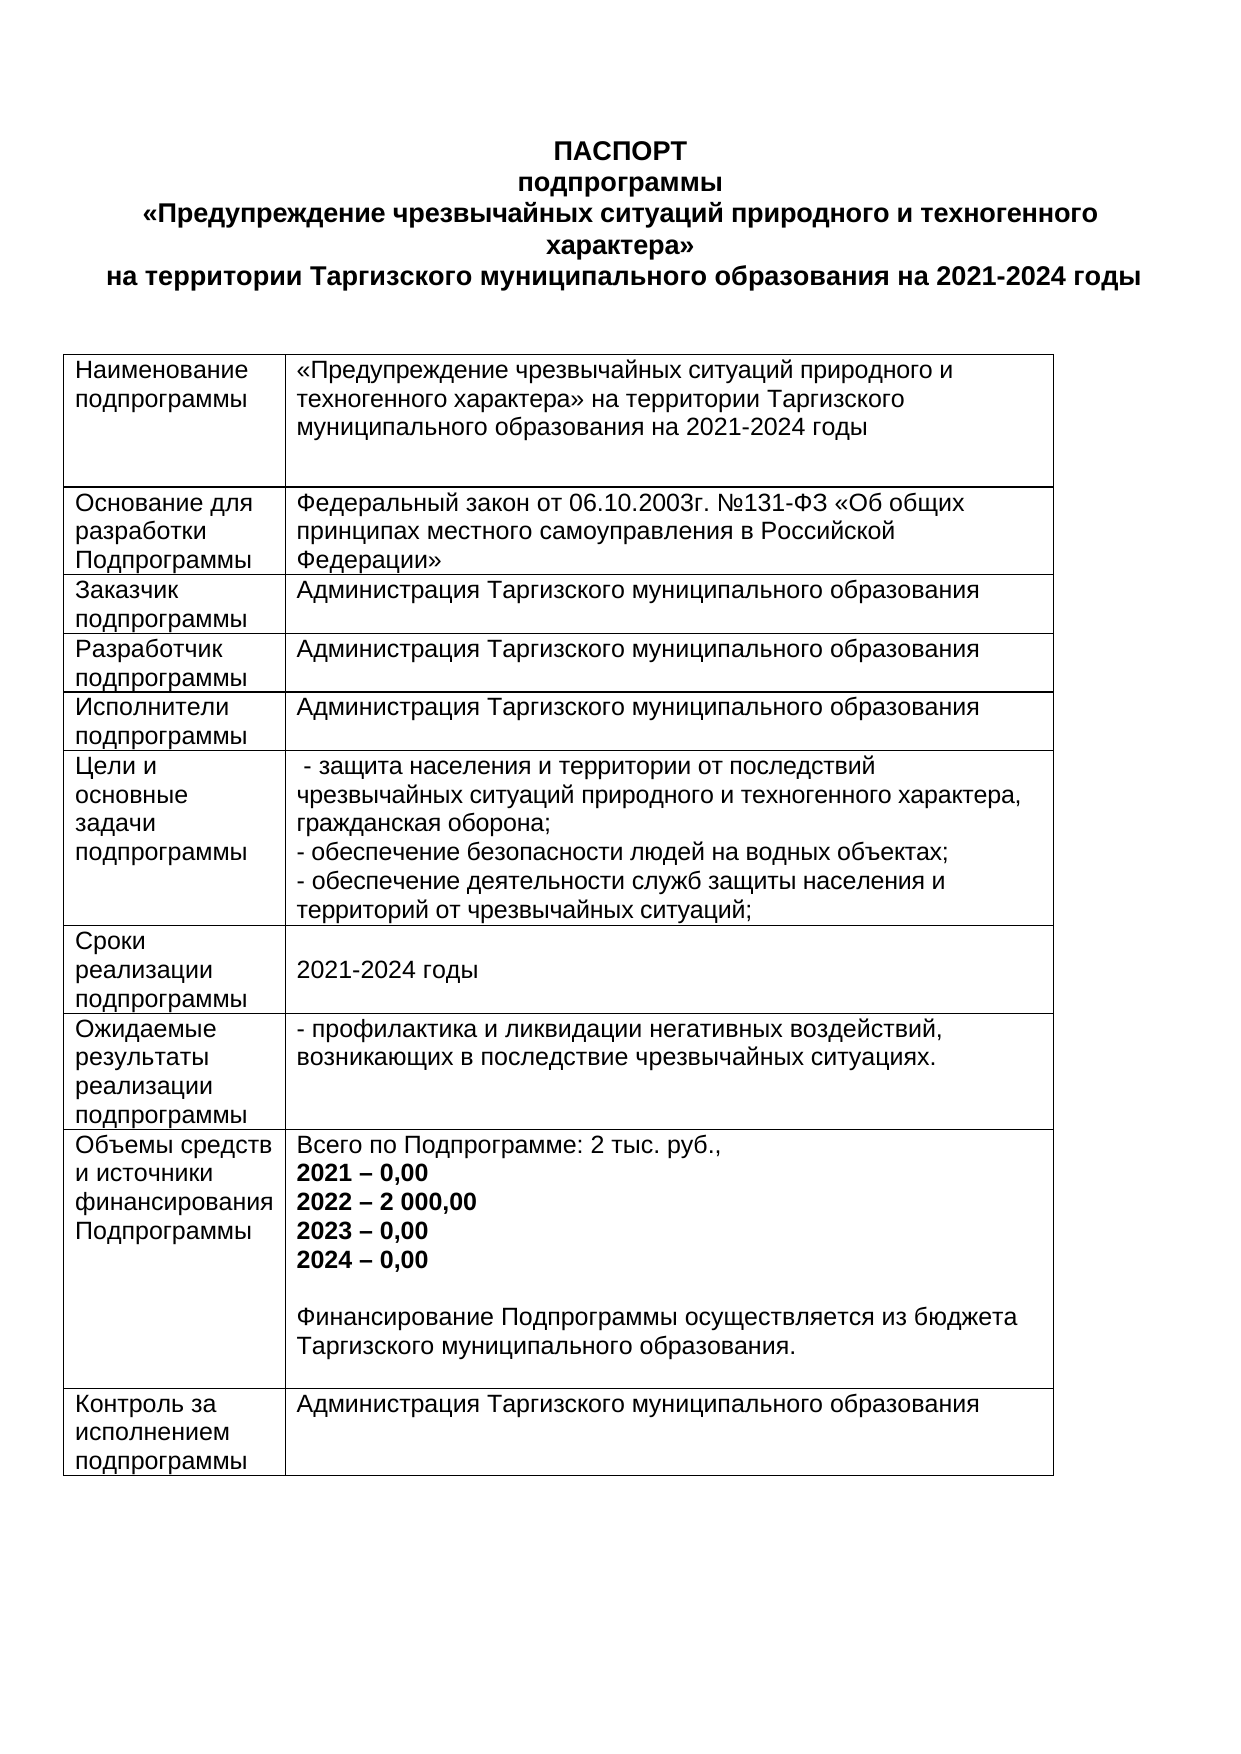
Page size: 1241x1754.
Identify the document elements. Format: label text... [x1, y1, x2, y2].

text «Предупреждение чрезвычайных ситуаций природного и техногенного характера» [75, 197, 1165, 260]
table_cell Исполнители подпрограммы [64, 693, 285, 750]
table_cell Цели и основные задачи подпрограммы [64, 751, 285, 925]
table_cell Администрация Таргизского муниципального образования [286, 634, 1053, 691]
table_cell Контроль за исполнением подпрограммы [64, 1389, 285, 1475]
table_cell Заказчик подпрограммы [64, 575, 285, 633]
table_cell Всего по Подпрограмме: 2 тыс. руб., 2021 – 0,00 2022 – 2 000,00 2023 – 0,00 2024 – 0,00 Финансирование Подпрограммы осуществляется из бюджета Таргизского муниципального образования. [286, 1130, 1053, 1388]
text на территории Таргизского муниципального образования на 2021-2024 годы [75, 260, 1165, 291]
table_cell Сроки реализации подпрограммы [64, 926, 285, 1012]
table_cell 2021-2024 годы [286, 926, 1053, 1012]
table_header «Предупреждение чрезвычайных ситуаций природного и техногенного характера» на территории Таргизского муниципального образования на 2021-2024 годы [286, 355, 1053, 486]
table_cell Администрация Таргизского муниципального образования [286, 1389, 1053, 1475]
table_cell Администрация Таргизского муниципального образования [286, 693, 1053, 750]
table_header Наименование подпрограммы [64, 355, 285, 486]
table_cell - защита населения и территории от последствий чрезвычайных ситуаций природного и техногенного характера, гражданская оборона; - обеспечение безопасности людей на водных объектах; - обеспечение деятельности служб защиты населения и территорий от чрезвычайных ситуаций; [286, 751, 1053, 925]
table_cell Федеральный закон от 06.10.2003г. №131-ФЗ «Об общих принципах местного самоуправления в Российской Федерации» [286, 488, 1053, 574]
text подпрограммы [75, 166, 1165, 197]
text ПАСПОРТ [75, 135, 1165, 166]
table_cell Объемы средств и источники финансирования Подпрограммы [64, 1130, 285, 1388]
table_cell Разработчик подпрограммы [64, 634, 285, 691]
table_cell Основание для разработки Подпрограммы [64, 488, 285, 574]
table_cell Администрация Таргизского муниципального образования [286, 575, 1053, 633]
table_cell - профилактика и ликвидации негативных воздействий, возникающих в последствие чрезвычайных ситуациях. [286, 1014, 1053, 1128]
table_cell Ожидаемые результаты реализации подпрограммы [64, 1014, 285, 1128]
